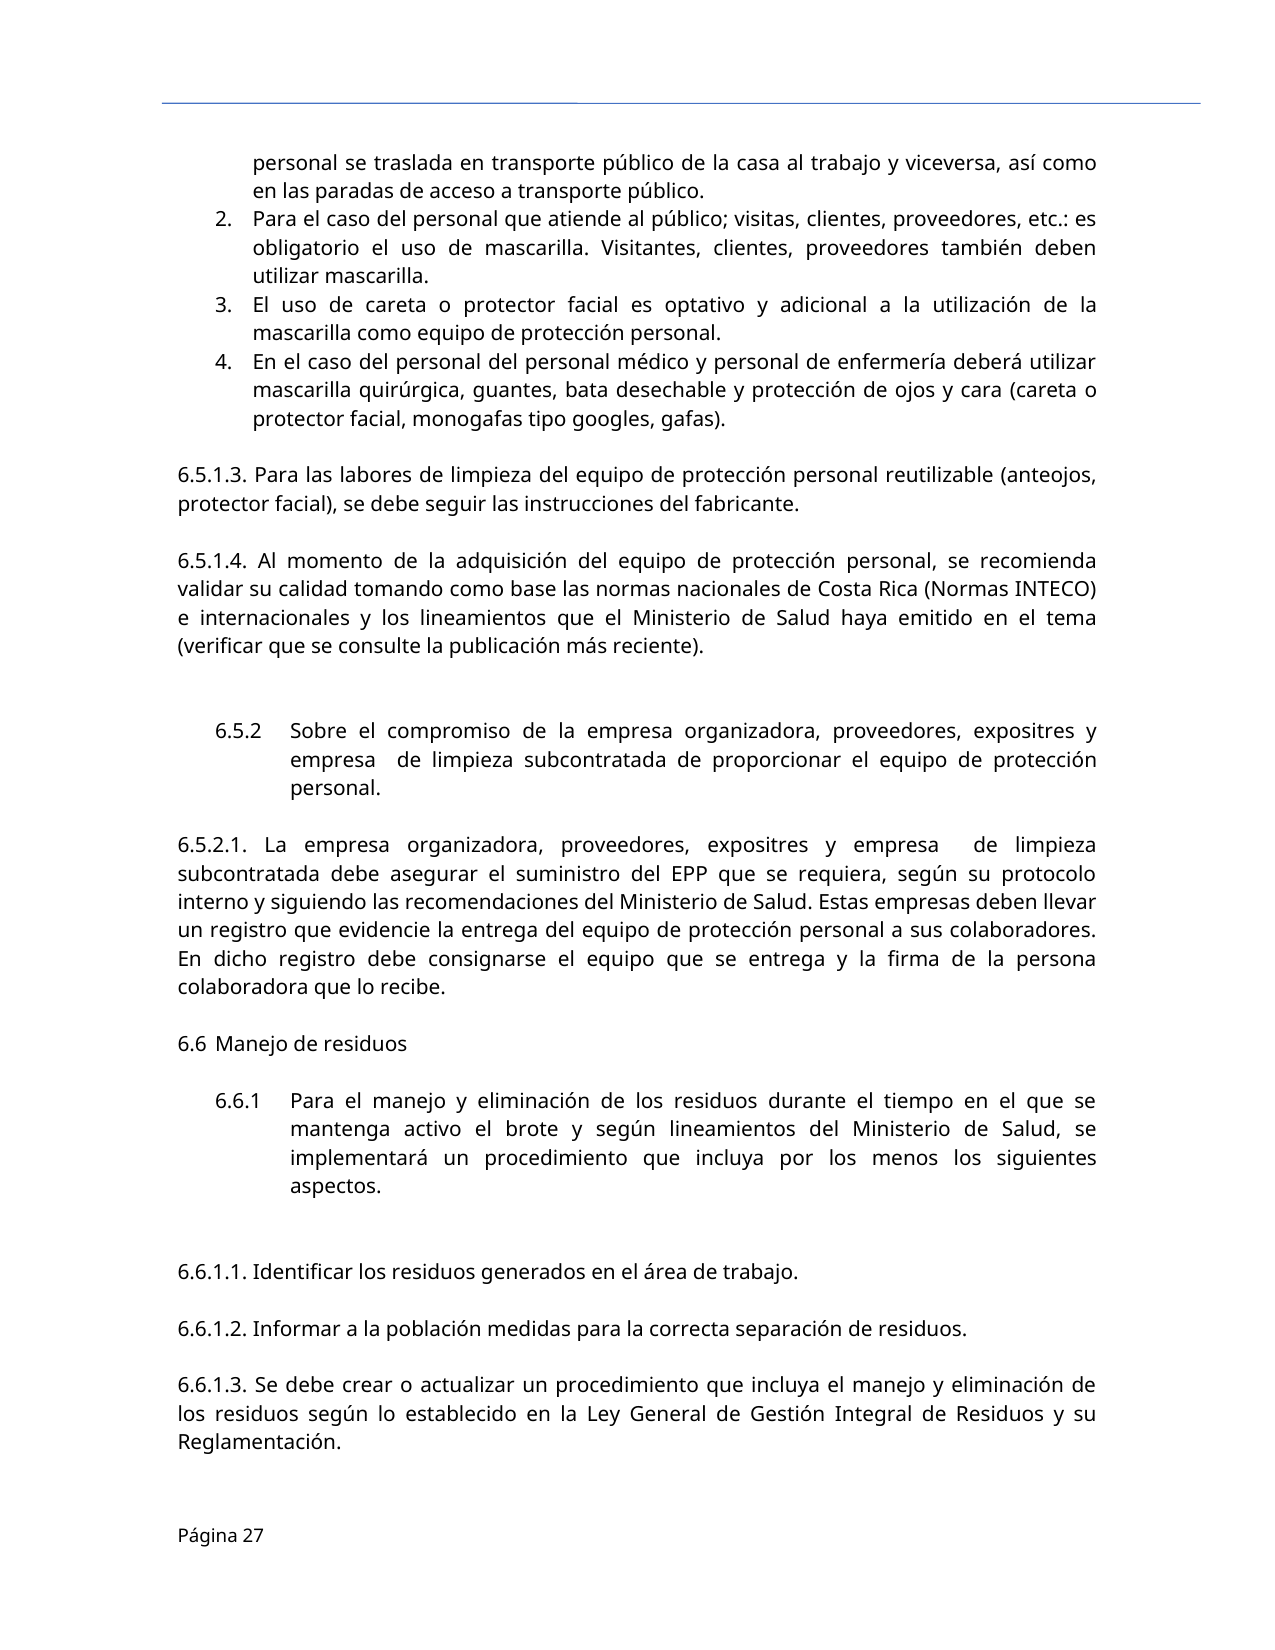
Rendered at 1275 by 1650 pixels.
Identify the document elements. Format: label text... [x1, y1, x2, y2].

list En el caso del personal del personal médico y personal de enfermería deberá utilizar mascarilla quirúrgica, guantes, bata desechable y protección de ojos y cara (careta o protector facial, monogafas tipo googles, gafas). [215, 347, 1098, 432]
list Para el caso del personal que atiende al público; visitas, clientes, proveedores, etc.: es obligatorio el uso de mascarilla. Visitantes, clientes, proveedores también deben utilizar mascarilla. [215, 204, 1098, 290]
text 6.5.2.1. La empresa organizadora, proveedores, expositres y empresa de limpieza subcontratada debe asegurar el suministro del EPP que se requiera, según su protocolo interno y siguiendo las recomendaciones del Ministerio de Salud. Estas empresas deben llevar un registro que evidencie la entrega del equipo de protección personal a sus colaboradores. En dicho registro debe consignarse el equipo que se entrega y la firma de la persona colaboradora que lo recibe. [177, 830, 1098, 1001]
text 6.5.1.4. Al momento de la adquisición del equipo de protección personal, se recomienda validar su calidad tomando como base las normas nacionales de Costa Rica (Normas INTECO) e internacionales y los lineamientos que el Ministerio de Salud haya emitido en el tema (verificar que se consulte la publicación más reciente). [177, 546, 1098, 659]
text 6.5.1.3. Para las labores de limpieza del equipo de protección personal reutilizable (anteojos, protector facial), se debe seguir las instrucciones del fabricante. [177, 461, 1098, 517]
text 6.6.1.3. Se debe crear o actualizar un procedimiento que incluya el manejo y eliminación de los residuos según lo establecido en la Ley General de Gestión Integral de Residuos y su Reglamentación. [177, 1371, 1098, 1456]
list El uso de careta o protector facial es optativo y adicional a la utilización de la mascarilla como equipo de protección personal. [215, 290, 1098, 347]
list Sobre el compromiso de la empresa organizadora, proveedores, expositres y empresa de limpieza subcontratada de proporcionar el equipo de protección personal. [215, 716, 1098, 802]
text 6.6.1.1. Identificar los residuos generados en el área de trabajo. [177, 1257, 1098, 1285]
text 6.6.1.2. Informar a la población medidas para la correcta separación de residuos. [177, 1314, 1098, 1342]
list Para el manejo y eliminación de los residuos durante el tiempo en el que se mantenga activo el brote y según lineamientos del Ministerio de Salud, se implementará un procedimiento que incluya por los menos los siguientes aspectos. [215, 1086, 1098, 1200]
list Manejo de residuos [177, 1029, 1098, 1058]
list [215, 148, 1098, 204]
